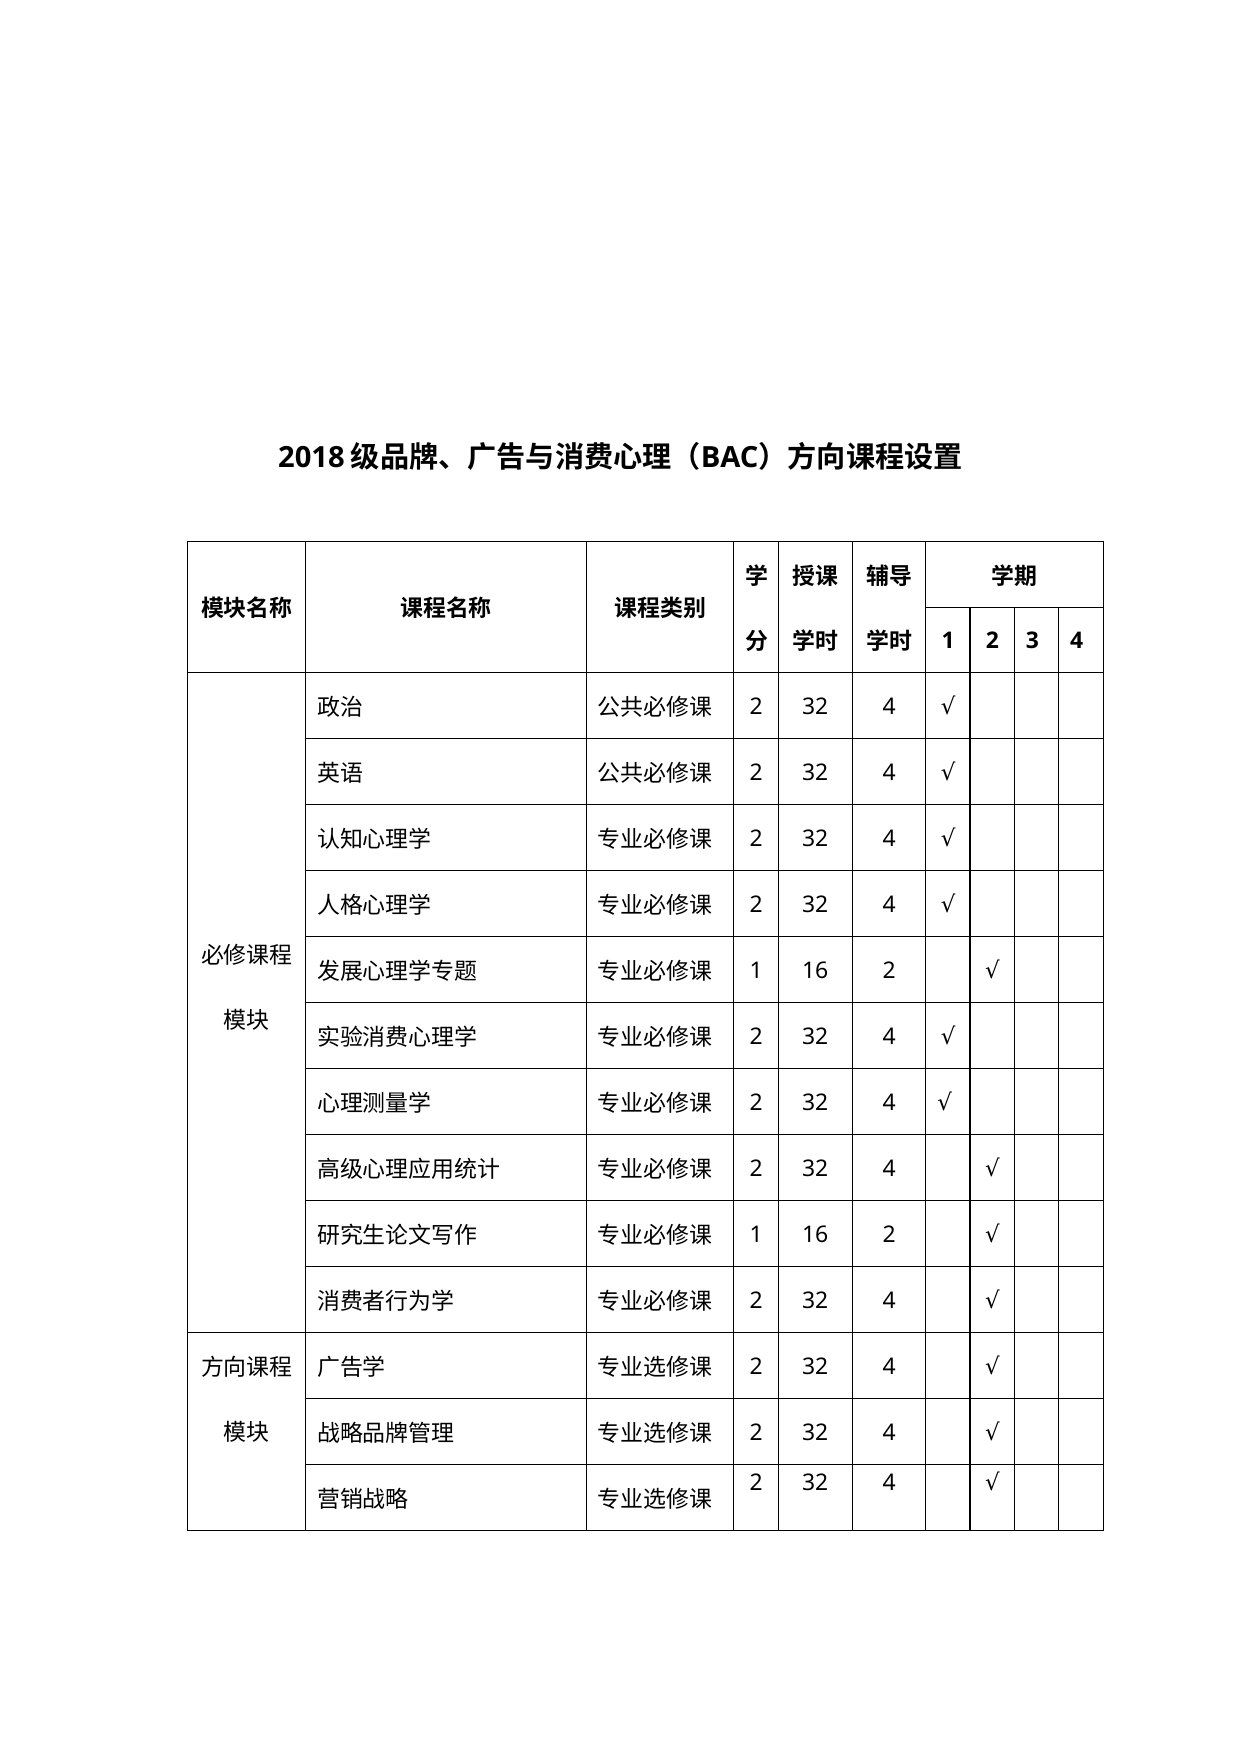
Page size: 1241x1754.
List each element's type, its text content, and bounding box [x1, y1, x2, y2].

table_cell [1059, 673, 1103, 738]
table_cell [971, 739, 1014, 804]
table_cell 4 [853, 1135, 925, 1200]
table_cell 2 [734, 1069, 778, 1134]
table_cell [1059, 1003, 1103, 1068]
table_cell √ [926, 739, 969, 804]
table_header 模块名称 [188, 542, 305, 672]
table_cell 专业必修课 [587, 1069, 733, 1134]
table_cell [1059, 739, 1103, 804]
table_cell [971, 673, 1014, 738]
table_cell 营销战略 [306, 1465, 586, 1530]
table_cell 英语 [306, 739, 586, 804]
table_cell 4 [853, 1267, 925, 1332]
table_cell 32 [779, 739, 852, 804]
table_cell 4 [853, 805, 925, 870]
table_cell 1 [926, 608, 969, 672]
table_cell 2 [734, 673, 778, 738]
table_cell 2 [734, 1267, 778, 1332]
table_cell 32 [779, 1003, 852, 1068]
table_cell [1015, 1333, 1058, 1398]
table_cell 专业选修课 [587, 1399, 733, 1464]
table_cell 方向课程 模块 [188, 1333, 305, 1530]
table_cell √ [971, 1201, 1014, 1266]
table_cell 2 [734, 1333, 778, 1398]
table_cell [971, 805, 1014, 870]
table_cell 4 [853, 1069, 925, 1134]
table_cell [1059, 1465, 1103, 1530]
table_cell 4 [853, 739, 925, 804]
table_cell 1 [734, 1201, 778, 1266]
table_cell 32 [779, 1069, 852, 1134]
table_cell [926, 1399, 969, 1464]
table_cell √ [971, 1135, 1014, 1200]
table_cell √ [926, 871, 969, 936]
table_cell 32 [779, 805, 852, 870]
table_cell [1059, 805, 1103, 870]
table_cell [1059, 1399, 1103, 1464]
table_cell 32 [779, 1333, 852, 1398]
table_cell 2 [853, 1201, 925, 1266]
table_cell √ [971, 1267, 1014, 1332]
table_cell 专业必修课 [587, 1201, 733, 1266]
table_cell 4 [853, 1399, 925, 1464]
table_cell [1015, 871, 1058, 936]
table_cell [1059, 1135, 1103, 1200]
table_cell 人格心理学 [306, 871, 586, 936]
table_cell 4 [853, 1333, 925, 1398]
table_cell [1015, 1003, 1058, 1068]
table_cell √ [926, 673, 969, 738]
table_header 辅导学时 [853, 542, 925, 672]
table_cell √ [971, 937, 1014, 1002]
table_cell 2 [734, 1399, 778, 1464]
table_cell 高级心理应用统计 [306, 1135, 586, 1200]
table_cell 广告学 [306, 1333, 586, 1398]
table_cell 32 [779, 871, 852, 936]
table_cell 实验消费心理学 [306, 1003, 586, 1068]
table_cell [971, 1069, 1014, 1134]
table_cell 研究生论文写作 [306, 1201, 586, 1266]
text 2018级品牌、广告与消费心理（BAC）方向课程设置 [187, 422, 1053, 487]
table_cell √ [971, 1399, 1014, 1464]
table_cell 战略品牌管理 [306, 1399, 586, 1464]
table_cell 政治 [306, 673, 586, 738]
table_cell 必修课程 模块 [188, 673, 305, 1332]
table_cell [1059, 1267, 1103, 1332]
table_cell 4 [853, 673, 925, 738]
table_cell [1015, 1465, 1058, 1530]
table_cell 消费者行为学 [306, 1267, 586, 1332]
table_cell 发展心理学专题 [306, 937, 586, 1002]
table_cell 2 [734, 1003, 778, 1068]
table_cell √ [971, 1333, 1014, 1398]
table_cell 1 [734, 937, 778, 1002]
table_cell [1015, 1267, 1058, 1332]
table_cell 2 [734, 1465, 778, 1530]
table_cell [1015, 1069, 1058, 1134]
table_cell 2 [853, 937, 925, 1002]
table_cell [926, 937, 969, 1002]
table_cell 专业必修课 [587, 871, 733, 936]
table_cell 公共必修课 [587, 739, 733, 804]
table_cell 4 [1059, 608, 1103, 672]
table_cell [971, 871, 1014, 936]
table_header 课程类别 [587, 542, 733, 672]
table_cell √ [926, 805, 969, 870]
table_header 授课学时 [779, 542, 852, 672]
table_cell [926, 1333, 969, 1398]
table_cell [926, 1135, 969, 1200]
table_cell 公共必修课 [587, 673, 733, 738]
table_cell 4 [853, 871, 925, 936]
table_cell [1015, 739, 1058, 804]
table_cell [1015, 1135, 1058, 1200]
table_cell 专业必修课 [587, 1003, 733, 1068]
table_cell [1015, 805, 1058, 870]
table_cell √ [971, 1465, 1014, 1530]
table_cell 心理测量学 [306, 1069, 586, 1134]
table_cell 2 [734, 805, 778, 870]
table_cell 16 [779, 1201, 852, 1266]
table_cell [1059, 937, 1103, 1002]
table_cell 32 [779, 673, 852, 738]
table_cell [926, 1201, 969, 1266]
table_cell √ [926, 1069, 969, 1134]
table_cell [1059, 1201, 1103, 1266]
table_cell 4 [853, 1465, 925, 1530]
table_cell [1059, 1333, 1103, 1398]
table_cell 2 [734, 739, 778, 804]
table_cell [1059, 871, 1103, 936]
table_header 学期 [926, 542, 1103, 607]
table_cell 3 [1015, 608, 1058, 672]
table_cell [926, 1465, 969, 1530]
table_cell 32 [779, 1465, 852, 1530]
table_cell [1015, 673, 1058, 738]
table_header 课程名称 [306, 542, 586, 672]
table_cell 32 [779, 1267, 852, 1332]
table_cell 16 [779, 937, 852, 1002]
table_cell [1015, 937, 1058, 1002]
table_cell 专业选修课 [587, 1465, 733, 1530]
table_cell 4 [853, 1003, 925, 1068]
table_header 学分 [734, 542, 778, 672]
table_cell 2 [971, 608, 1014, 672]
table_cell 专业必修课 [587, 1267, 733, 1332]
table_cell 专业必修课 [587, 937, 733, 1002]
table_cell √ [926, 1003, 969, 1068]
table_cell 专业必修课 [587, 805, 733, 870]
table_cell 专业选修课 [587, 1333, 733, 1398]
table_cell [1059, 1069, 1103, 1134]
table_cell 2 [734, 871, 778, 936]
table_cell 认知心理学 [306, 805, 586, 870]
table_cell 32 [779, 1135, 852, 1200]
table_cell 专业必修课 [587, 1135, 733, 1200]
table_cell [1015, 1201, 1058, 1266]
table_cell [971, 1003, 1014, 1068]
table_cell 2 [734, 1135, 778, 1200]
table_cell 32 [779, 1399, 852, 1464]
table_cell [1015, 1399, 1058, 1464]
table_cell [926, 1267, 969, 1332]
